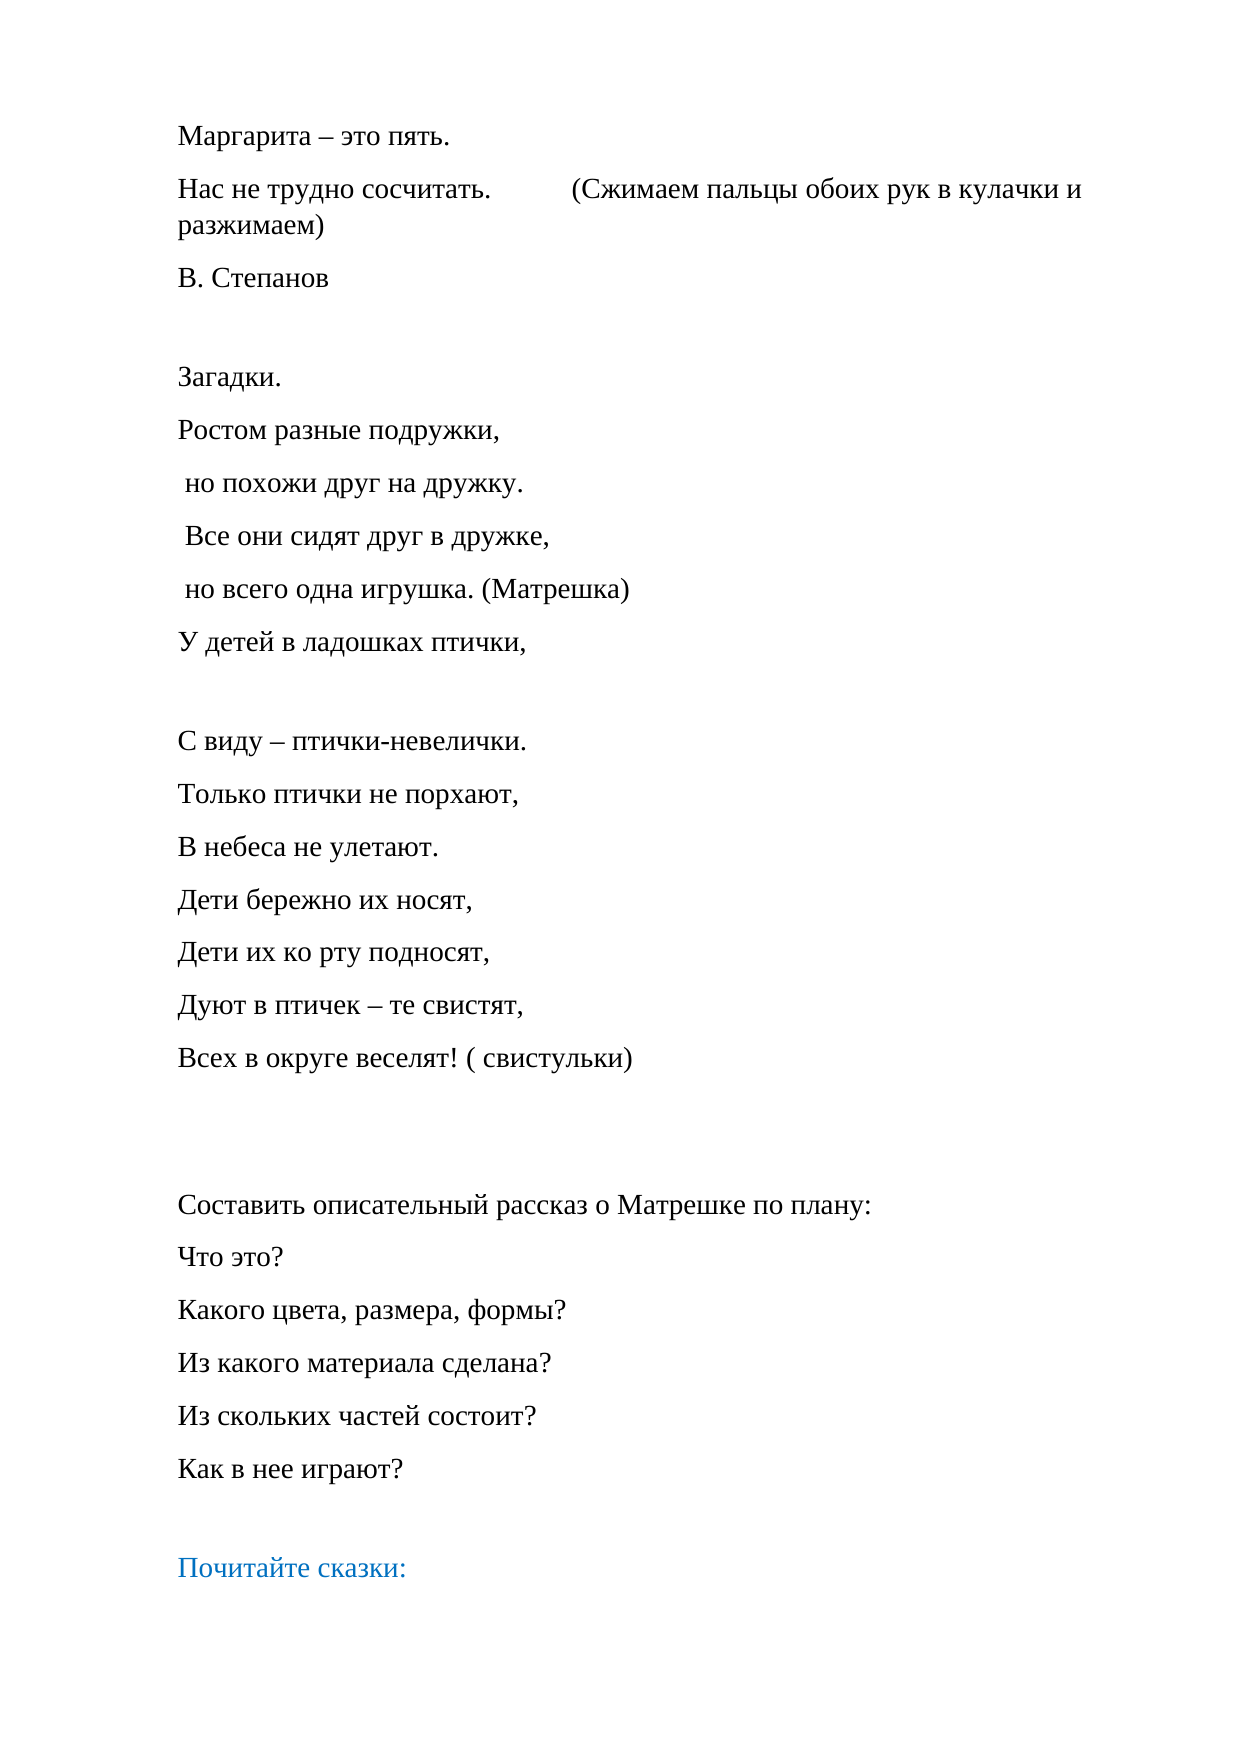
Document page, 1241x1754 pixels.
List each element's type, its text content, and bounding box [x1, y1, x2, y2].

text У детей в ладошках птички, [177, 624, 1152, 657]
text Почитайте сказки: [177, 1551, 1152, 1584]
text Всех в округе веселят! ( свистульки) [177, 1040, 1152, 1074]
text Ростом разные подружки, [177, 412, 1152, 446]
text Только птички не порхают, [177, 776, 1152, 810]
text С виду – птички-невелички. [177, 723, 1152, 757]
text Какого цвета, размера, формы? [177, 1292, 1152, 1326]
text В небеса не улетают. [177, 829, 1152, 862]
text но похожи друг на дружку. [177, 465, 1152, 499]
text Дети бережно их носят, [177, 882, 1152, 915]
text Из скольких частей состоит? [177, 1398, 1152, 1432]
text Все они сидят друг в дружке, [177, 518, 1152, 552]
text Загадки. [177, 359, 1152, 393]
text Составить описательный рассказ о Матрешке по плану: [177, 1187, 1152, 1220]
text Нас не трудно сосчитать. (Сжимаем пальцы обоих рук в кулачки и разжимаем) [177, 171, 1152, 241]
text Что это? [177, 1239, 1152, 1273]
text Из какого материала сделана? [177, 1345, 1152, 1379]
text но всего одна игрушка. (Матрешка) [177, 571, 1152, 604]
text Как в нее играют? [177, 1451, 1152, 1484]
text Дети их ко рту подносят, [177, 934, 1152, 968]
text Маргарита – это пять. [177, 118, 1152, 152]
text Дуют в птичек – те свистят, [177, 987, 1152, 1021]
text В. Степанов [177, 260, 1152, 293]
